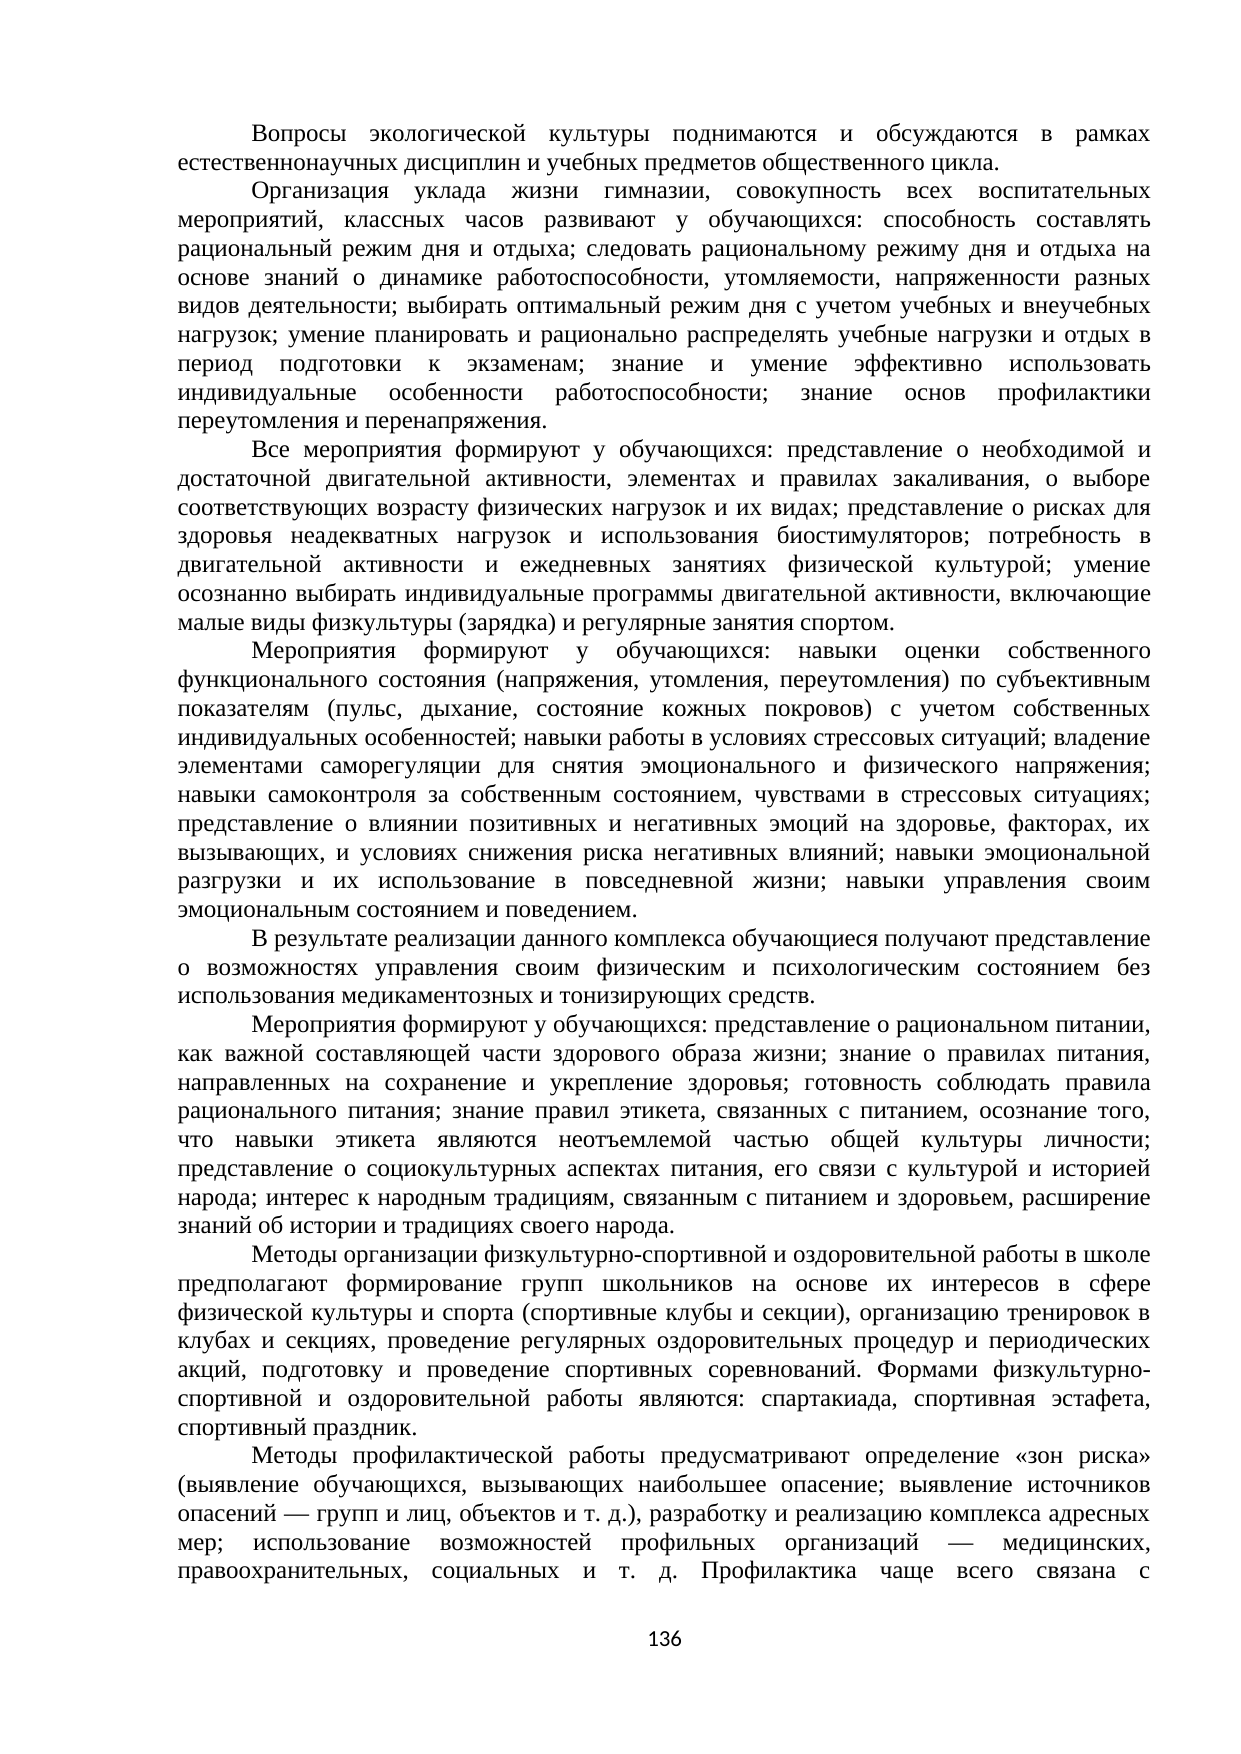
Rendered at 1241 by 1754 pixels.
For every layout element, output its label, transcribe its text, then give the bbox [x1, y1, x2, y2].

text Вопросы экологической культуры поднимаются и обсуждаются в рамках естественнонаучных дисциплин и учебных предметов общественного цикла. [177, 118, 1152, 176]
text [177, 1441, 1152, 1584]
text Мероприятия формируют у обучающихся: представление о рациональном питании, как важной составляющей части здорового образа жизни; знание о правилах питания, направленных на сохранение и укрепление здоровья; готовность соблюдать правила рационального питания; знание правил этикета, связанных с питанием, осознание того, что навыки этикета являются неотъемлемой частью общей культуры личности; представление о социокультурных аспектах питания, его связи с культурой и историей народа; интерес к народным традициям, связанным с питанием и здоровьем, расширение знаний об истории и традициях своего народа. [177, 1009, 1152, 1239]
text В результате реализации данного комплекса обучающиеся получают представление о возможностях управления своим физическим и психологическим состоянием без использования медикаментозных и тонизирующих средств. [177, 923, 1152, 1009]
text Методы организации физкультурно-спортивной и оздоровительной работы в школе предполагают формирование групп школьников на основе их интересов в сфере физической культуры и спорта (спортивные клубы и секции), организацию тренировок в клубах и секциях, проведение регулярных оздоровительных процедур и периодических акций, подготовку и проведение спортивных соревнований. Формами физкультурно-спортивной и оздоровительной работы являются: спартакиада, спортивная эстафета, спортивный праздник. [177, 1239, 1152, 1441]
text Мероприятия формируют у обучающихся: навыки оценки собственного функционального состояния (напряжения, утомления, переутомления) по субъективным показателям (пульс, дыхание, состояние кожных покровов) с учетом собственных индивидуальных особенностей; навыки работы в условиях стрессовых ситуаций; владение элементами саморегуляции для снятия эмоционального и физического напряжения; навыки самоконтроля за собственным состоянием, чувствами в стрессовых ситуациях; представление о влиянии позитивных и негативных эмоций на здоровье, факторах, их вызывающих, и условиях снижения риска негативных влияний; навыки эмоциональной разгрузки и их использование в повседневной жизни; навыки управления своим эмоциональным состоянием и поведением. [177, 636, 1152, 923]
text Организация уклада жизни гимназии, совокупность всех воспитательных мероприятий, классных часов развивают у обучающихся: способность составлять рациональный режим дня и отдыха; следовать рациональному режиму дня и отдыха на основе знаний о динамике работоспособности, утомляемости, напряженности разных видов деятельности; выбирать оптимальный режим дня с учетом учебных и внеучебных нагрузок; умение планировать и рационально распределять учебные нагрузки и отдых в период подготовки к экзаменам; знание и умение эффективно использовать индивидуальные особенности работоспособности; знание основ профилактики переутомления и перенапряжения. [177, 176, 1152, 434]
text Все мероприятия формируют у обучающихся: представление о необходимой и достаточной двигательной активности, элементах и правилах закаливания, о выборе соответствующих возрасту физических нагрузок и их видах; представление о рисках для здоровья неадекватных нагрузок и использования биостимуляторов; потребность в двигательной активности и ежедневных занятиях физической культурой; умение осознанно выбирать индивидуальные программы двигательной активности, включающие малые виды физкультуры (зарядка) и регулярные занятия спортом. [177, 434, 1152, 636]
